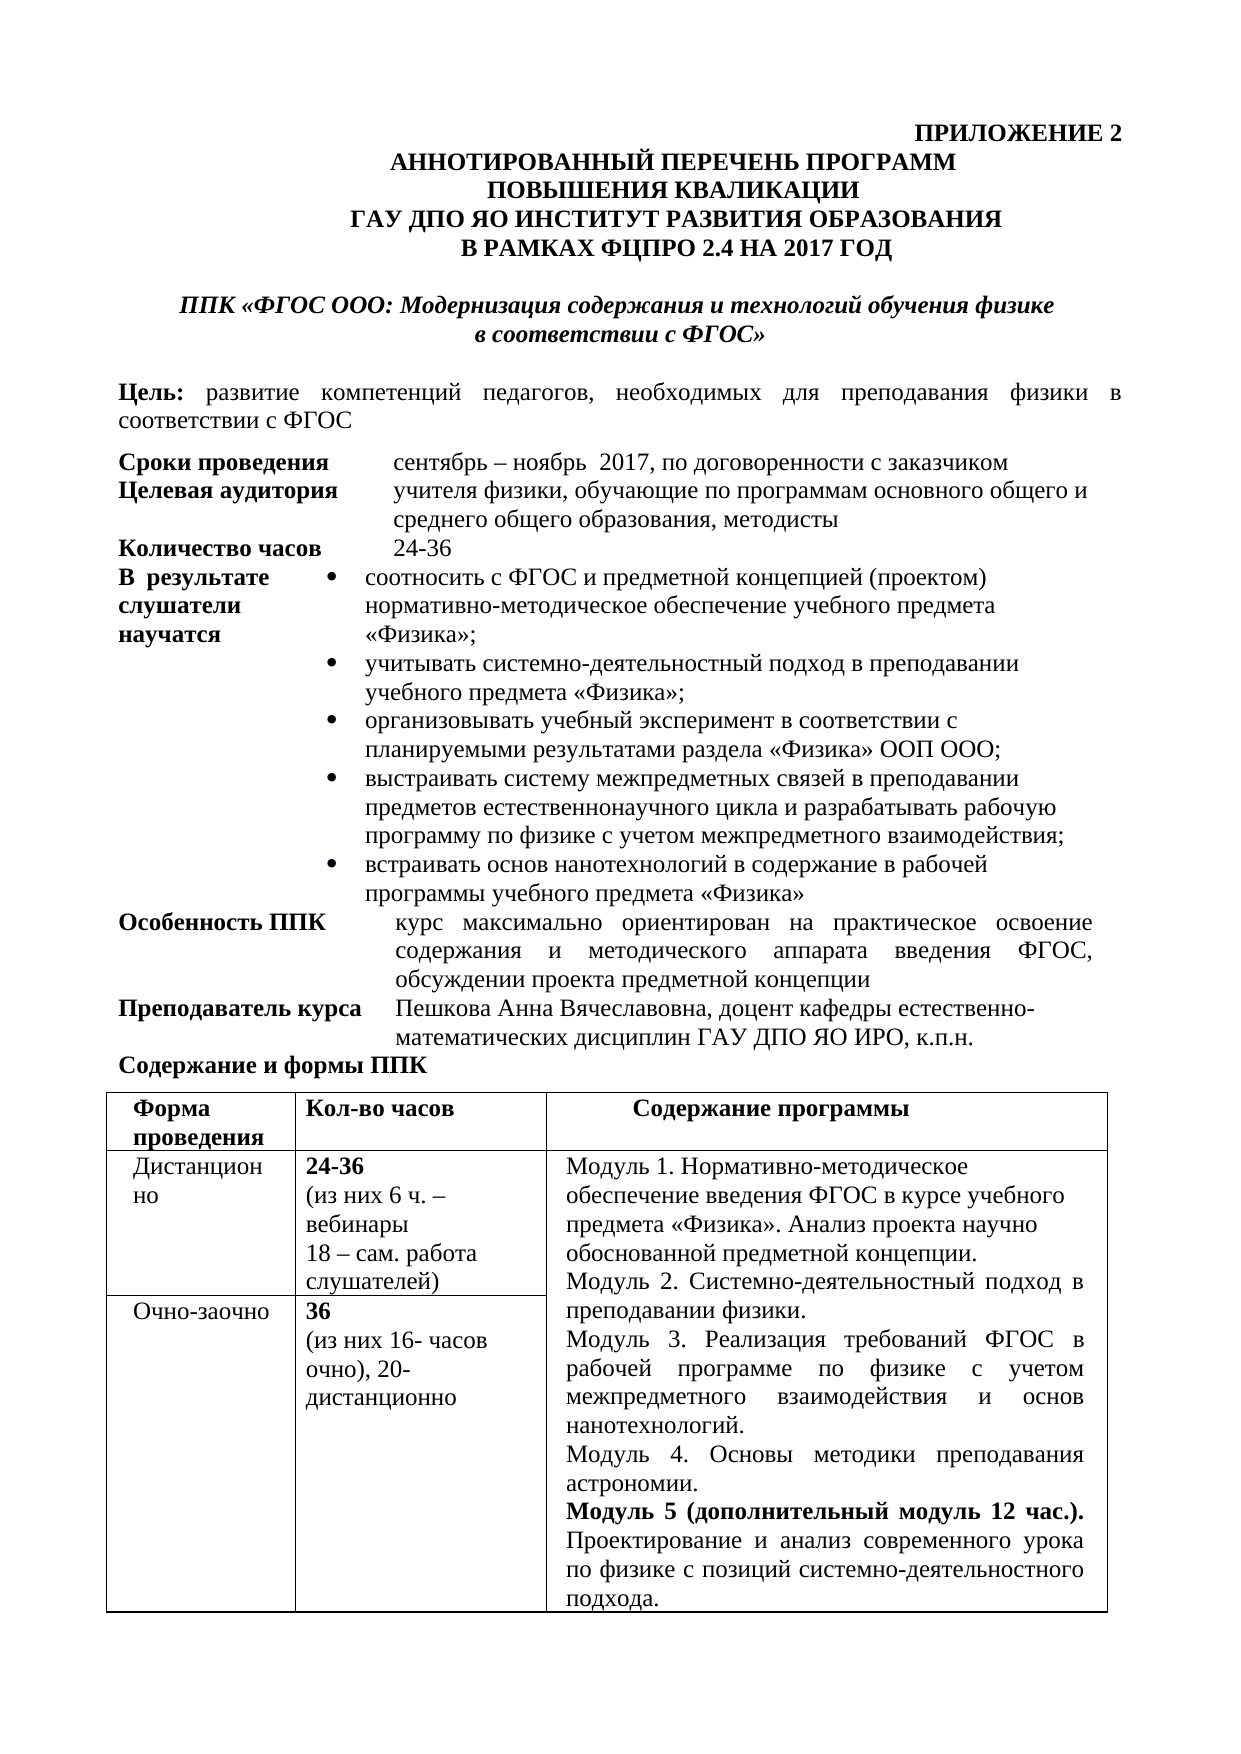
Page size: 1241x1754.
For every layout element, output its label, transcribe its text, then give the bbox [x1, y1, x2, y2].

text ППК «ФГОС ООО: Модернизация содержания и технологий обучения физике в соответствии с ФГОС» [118, 291, 1122, 348]
text Цель: развитие компетенций педагогов, необходимых для преподавания физики в соответствии с ФГОС [118, 377, 1122, 434]
table_cell Целевая аудитория [107, 476, 384, 533]
table_cell Преподаватель курса [107, 993, 384, 1051]
table_header Сроки проведения [107, 447, 384, 476]
table_cell учителя физики, обучающие по программам основного общего и среднего общего образования, методисты [384, 476, 1104, 533]
table_cell 24-36 (из них 6 ч. – вебинары 18 – сам. работа слушателей) [296, 1151, 546, 1295]
table_cell 24-36 [384, 533, 1104, 562]
text Приложение 2 [231, 118, 1122, 147]
text Содержание и формы ППК [118, 1051, 1122, 1079]
table_header Кол-во часов [296, 1093, 546, 1150]
table_cell Особенность ППК [107, 907, 384, 993]
table_cell курс максимально ориентирован на практическое освоение содержания и методического аппарата введения ФГОС, обсуждении проекта предметной концепции [384, 907, 1104, 993]
table_cell Дистанционно [107, 1151, 295, 1295]
table_cell Очно-заочно [107, 1296, 295, 1611]
table_cell Модуль 1. Нормативно-методическое обеспечение введения ФГОС в курсе учебного предмета «Физика». Анализ проекта научно обоснованной предметной концепции. Модуль 2. Системно-деятельностный подход в преподавании физики. Модуль 3. Реализация требований ФГОС в рабочей программе по физике с учетом межпредметного взаимодействия и основ нанотехнологий. Модуль 4. Основы методики преподавания астрономии. Модуль 5 (дополнительный модуль 12 час.). Проектирование и анализ современного урока по физике с позиций системно-деятельностного подхода. [547, 1151, 1107, 1611]
table_header сентябрь – ноябрь 2017, по договоренности с заказчиком [384, 447, 1104, 476]
table_header Содержание программы [547, 1093, 1107, 1150]
table_cell Пешкова Анна Вячеславовна, доцент кафедры естественно-математических дисциплин ГАУ ДПО ЯО ИРО, к.п.н. [384, 993, 1104, 1051]
table_cell соотносить с ФГОС и предметной концепцией (проектом) нормативно-методическое обеспечение учебного предмета «Физика»; учитывать системно-деятельностный подход в преподавании учебного предмета «Физика»; организовывать учебный эксперимент в соответствии с планируемыми результатами раздела «Физика» ООП ООО; выстраивать систему межпредметных связей в преподавании предметов естественнонаучного цикла и разрабатывать рабочую программу по физике с учетом межпредметного взаимодействия; встраивать основ нанотехнологий в содержание в рабочей программы учебного предмета «Физика» [281, 562, 1104, 907]
text Аннотированный перечень программ повышения кваликации ГАУ ДПО ЯО Институт развития образования в рамках ФЦПРО 2.4 на 2017 год [231, 147, 1122, 262]
table_cell В результате слушатели научатся [107, 562, 281, 907]
table_cell Количество часов [107, 533, 384, 562]
table_cell 36 (из них 16- часов очно), 20-дистанционно [296, 1296, 546, 1611]
table_header Форма проведения [107, 1093, 295, 1150]
